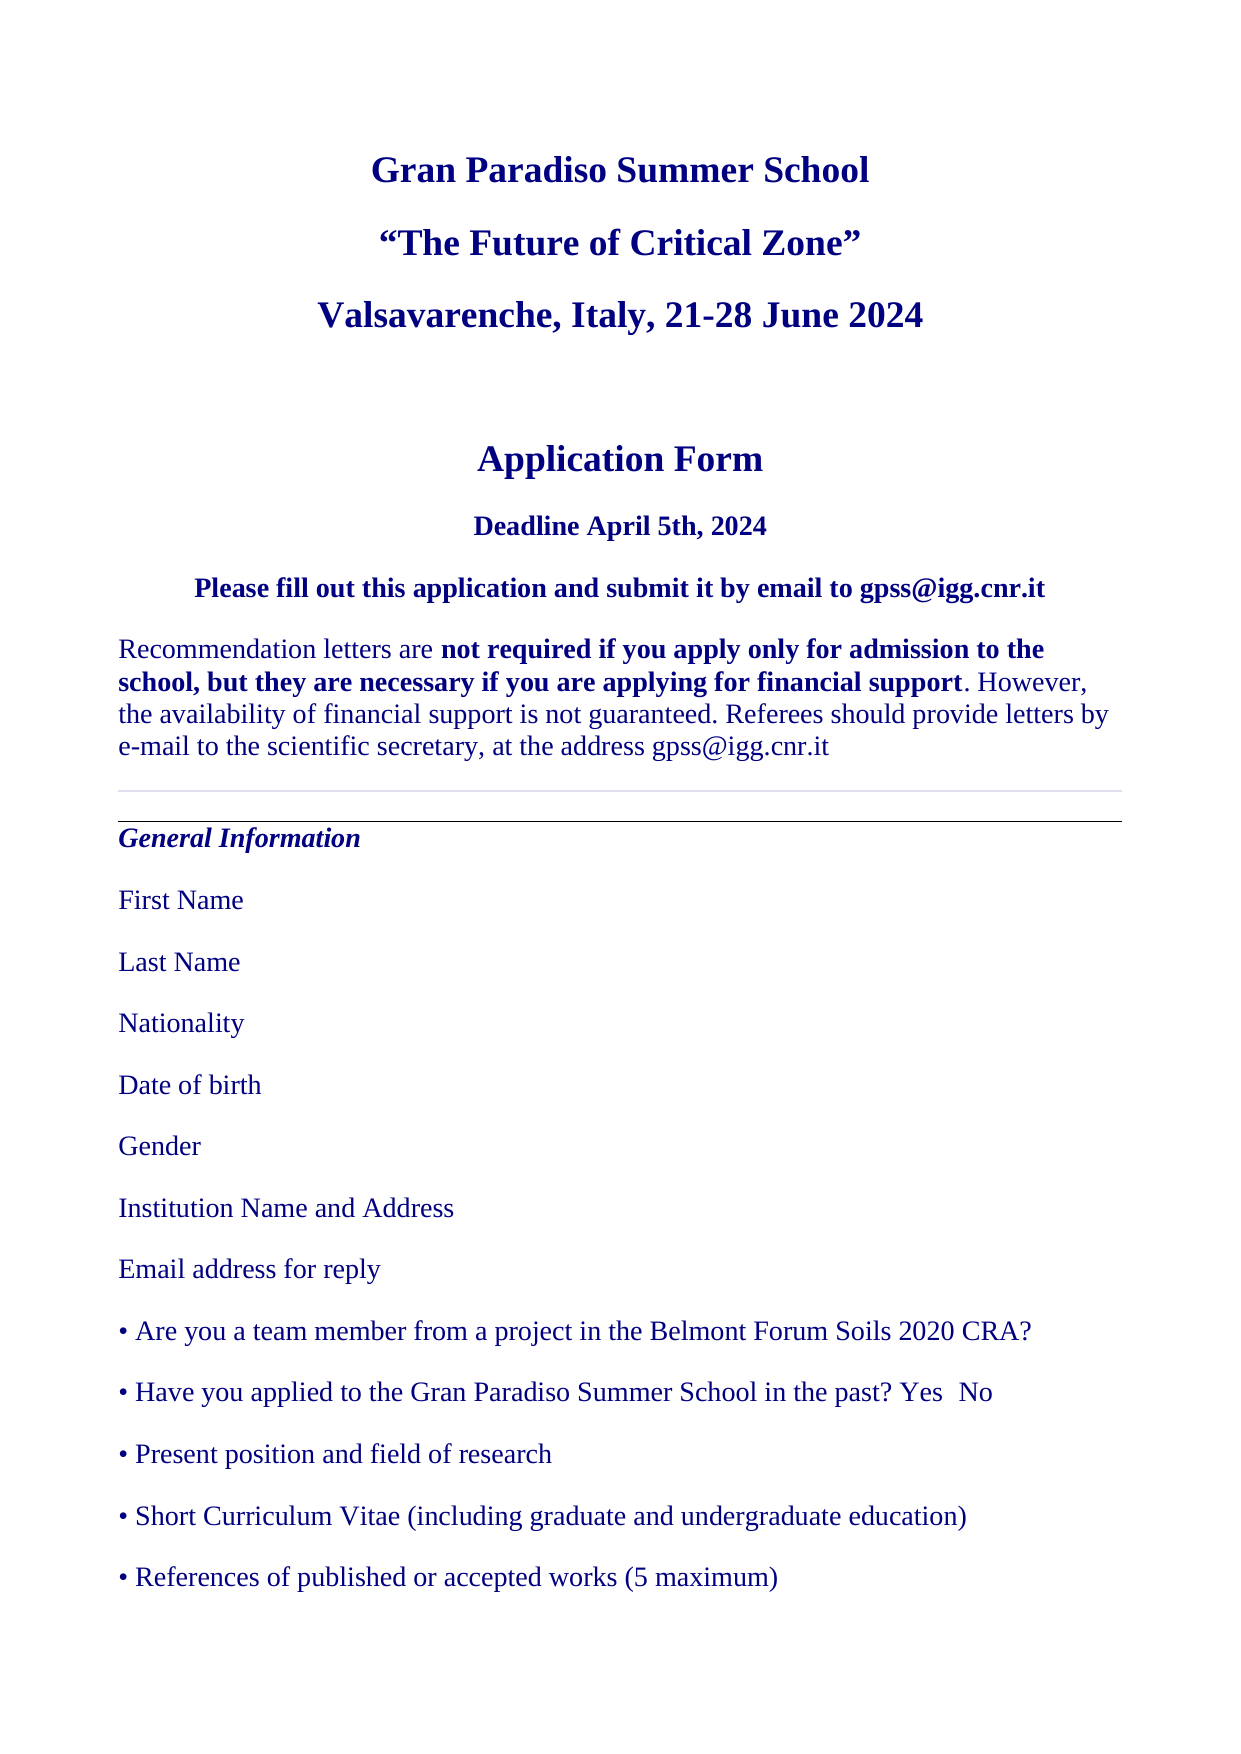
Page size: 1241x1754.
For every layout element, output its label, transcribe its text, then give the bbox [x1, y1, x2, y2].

text Last Name [118, 944, 1122, 977]
text • Short Curriculum Vitae (including graduate and undergraduate education) [118, 1499, 1122, 1531]
text • References of published or accepted works (5 maximum) [118, 1560, 1122, 1593]
text Nationality [118, 1006, 1122, 1038]
text Date of birth [118, 1068, 1122, 1100]
text • Are you a team member from a project in the Belmont Forum Soils 2020 CRA? [118, 1314, 1122, 1346]
text Application Form [118, 437, 1122, 480]
text Deadline April 5th, 2024 [118, 509, 1122, 541]
text • Present position and field of research [118, 1437, 1122, 1469]
text General Information [118, 822, 1122, 854]
text Recommendation letters are not required if you apply only for admission to the school, but they are necessary if you are applying for financial support. However, the availability of financial support is not guaranteed. Referees should provide letters by e-mail to the scientific secretary, at the address gpss@igg.cnr.it [118, 632, 1122, 762]
text Gender [118, 1129, 1122, 1162]
text “The Future of Critical Zone” [118, 220, 1122, 263]
text Gran Paradiso Summer School [118, 148, 1122, 191]
text Institution Name and Address [118, 1191, 1122, 1223]
text First Name [118, 883, 1122, 915]
text Valsavarenche, Italy, 21-28 June 2024 [118, 292, 1122, 335]
text Email address for reply [118, 1252, 1122, 1285]
text Please fill out this application and submit it by email to gpss@igg.cnr.it [118, 571, 1122, 603]
text • Have you applied to the Gran Paradiso Summer School in the past? Yes No [118, 1376, 1122, 1408]
